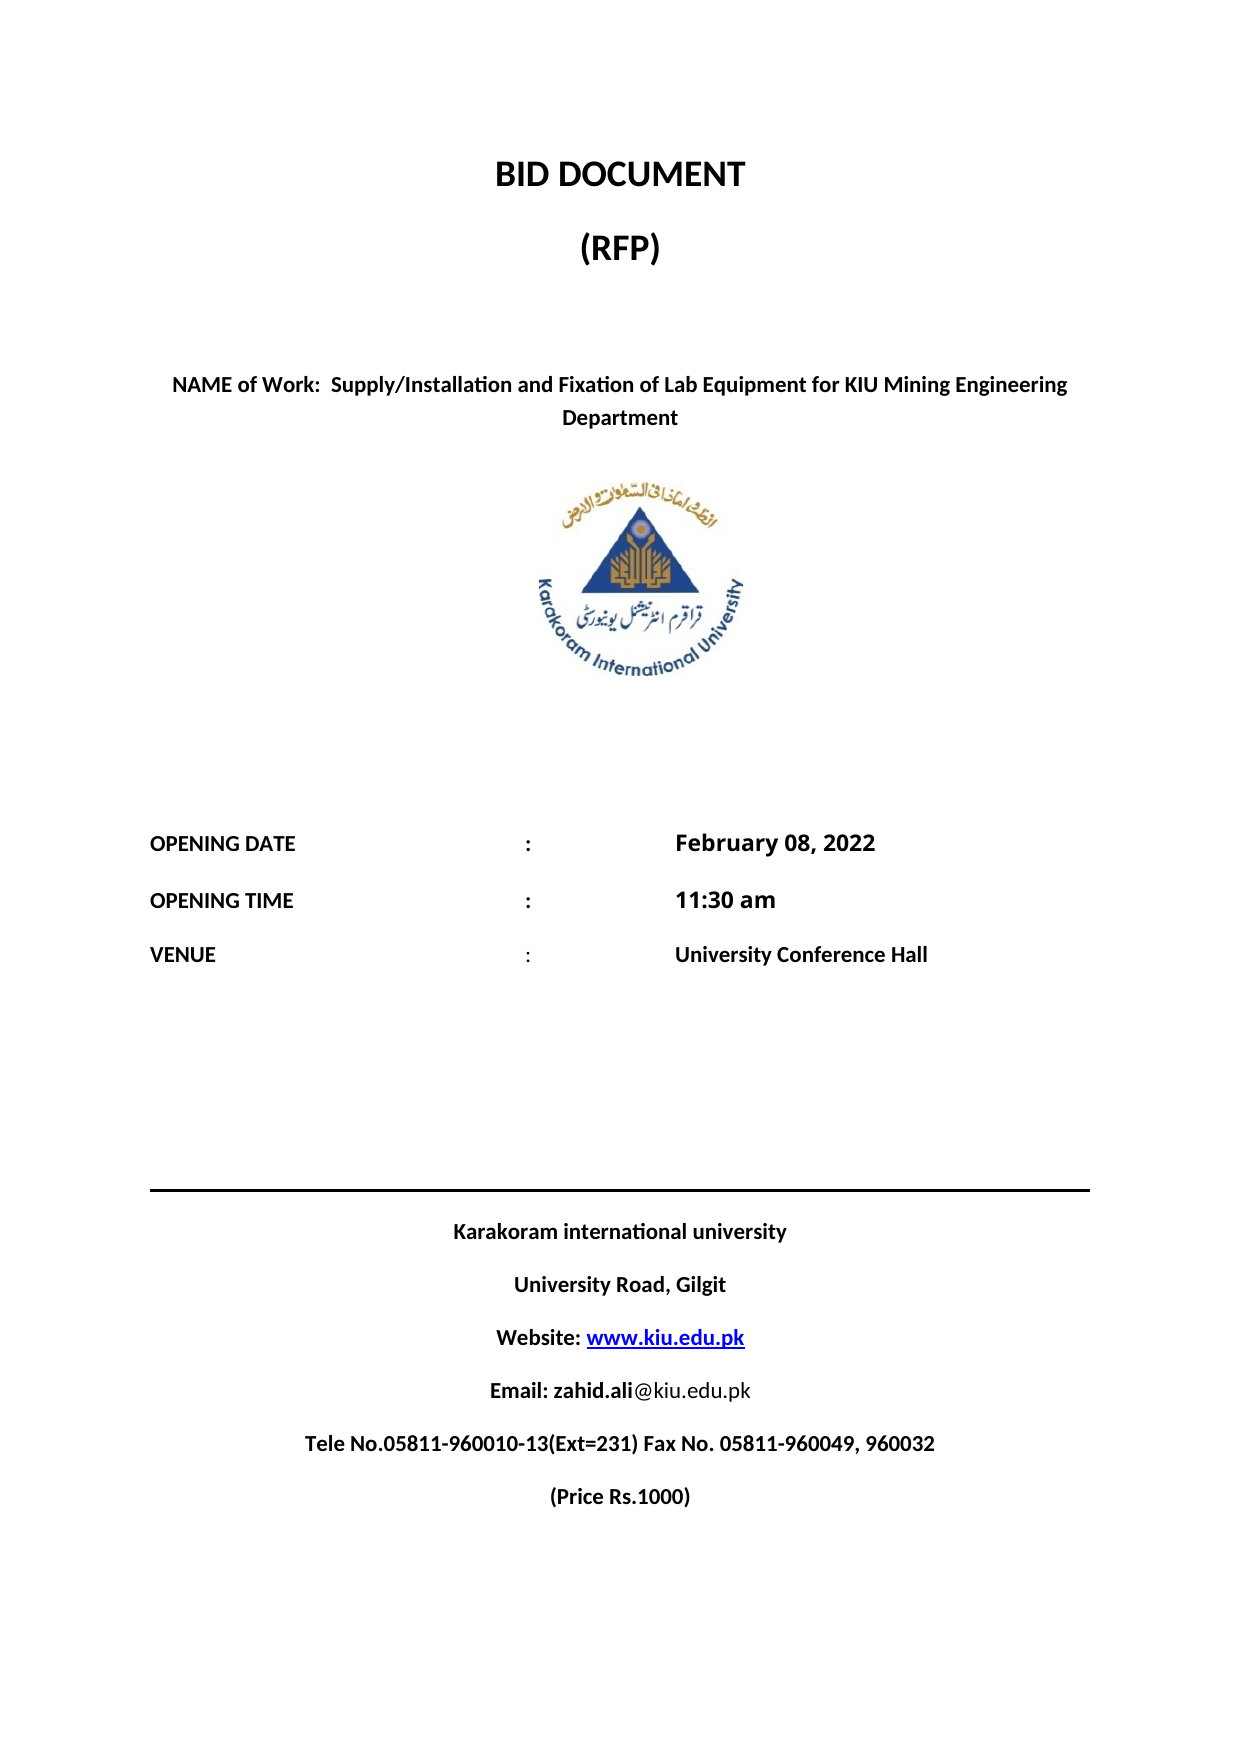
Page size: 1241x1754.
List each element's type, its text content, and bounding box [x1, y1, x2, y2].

picture [538, 482, 744, 676]
text NAME of Work: Supply/Installation and Fixation of Lab Equipment for KIU Mining Engineering Department [150, 371, 1090, 431]
text OPENING DATE : February 08, 2022 [150, 827, 1090, 858]
text (RFP) [150, 223, 1090, 269]
text VENUE : University Conference Hall [150, 941, 1090, 968]
text Karakoram international university [150, 1217, 1090, 1245]
text University Road, Gilgit [150, 1270, 1090, 1298]
text Email: zahid.ali@kiu.edu.pk [150, 1376, 1090, 1404]
text Website: www.kiu.edu.pk [150, 1323, 1090, 1351]
text BID DOCUMENT [150, 150, 1090, 196]
text OPENING TIME : 11:30 am [150, 884, 1090, 915]
text (Price Rs.1000) [150, 1482, 1090, 1510]
text Tele No.05811-960010-13(Ext=231) Fax No. 05811-960049, 960032 [150, 1429, 1090, 1457]
